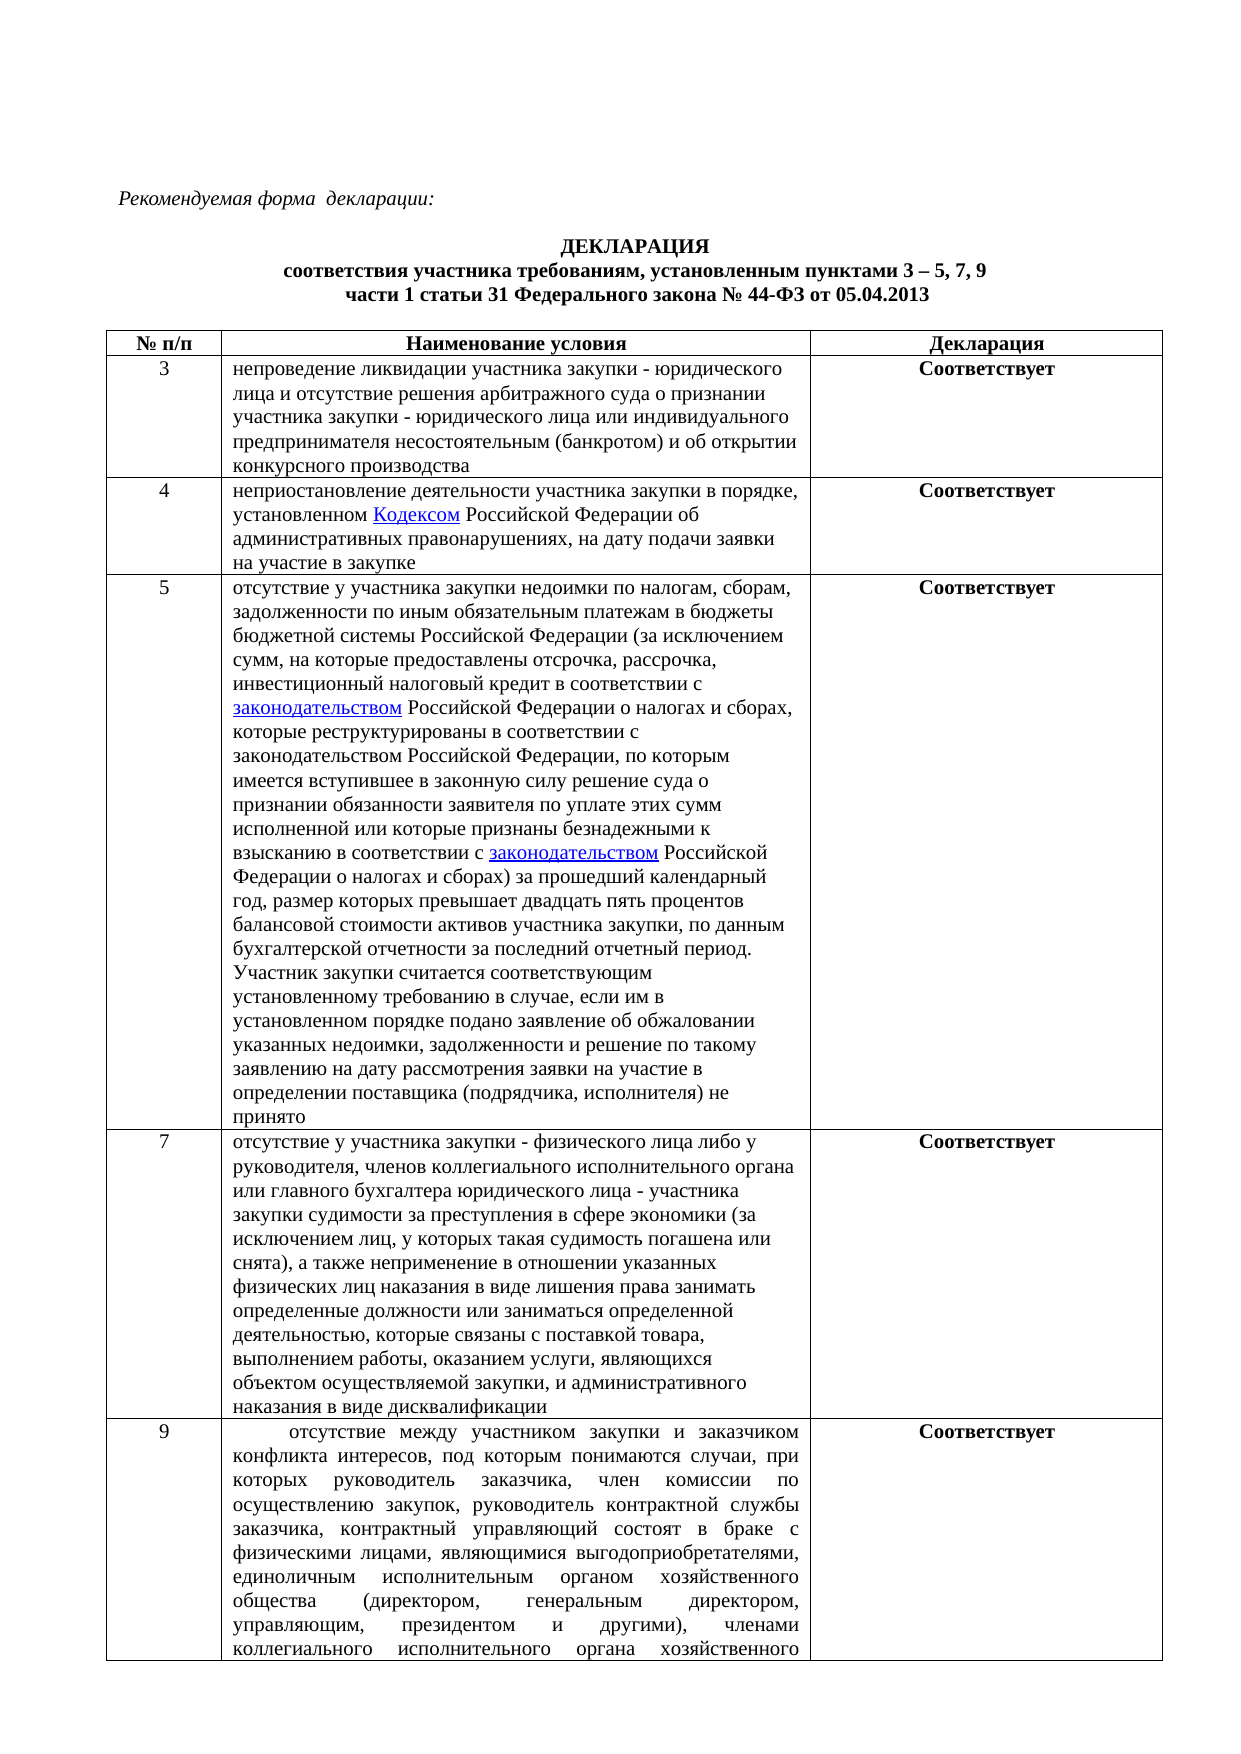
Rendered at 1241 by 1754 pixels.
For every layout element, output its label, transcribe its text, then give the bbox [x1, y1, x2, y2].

text ДЕКЛАРАЦИЯ [118, 234, 1152, 258]
table_cell 3 [107, 356, 221, 477]
table_cell непроведение ликвидации участника закупки - юридического лица и отсутствие решения арбитражного суда о признании участника закупки - юридического лица или индивидуального предпринимателя несостоятельным (банкротом) и об открытии конкурсного производства [222, 356, 810, 477]
text части 1 статьи 31 Федерального закона № 44-ФЗ от 05.04.2013 [118, 282, 1152, 306]
table_cell Соответствует [811, 478, 1162, 574]
text Рекомендуемая форма декларации: [118, 186, 1152, 209]
table_cell 4 [107, 478, 221, 574]
table_cell 5 [107, 575, 221, 1128]
table_cell Соответствует [811, 1130, 1162, 1418]
table_cell отсутствие у участника закупки - физического лица либо у руководителя, членов коллегиального исполнительного органа или главного бухгалтера юридического лица - участника закупки судимости за преступления в сфере экономики (за исключением лиц, у которых такая судимость погашена или снята), а также неприменение в отношении указанных физических лиц наказания в виде лишения права занимать определенные должности или заниматься определенной деятельностью, которые связаны с поставкой товара, выполнением работы, оказанием услуги, являющихся объектом осуществляемой закупки, и административного наказания в виде дисквалификации [222, 1130, 810, 1418]
table_cell 7 [107, 1130, 221, 1418]
table_cell Соответствует [811, 356, 1162, 477]
table_cell Соответствует [811, 575, 1162, 1128]
table_cell неприостановление деятельности участника закупки в порядке, установленном Кодексом Российской Федерации об административных правонарушениях, на дату подачи заявки на участие в закупке [222, 478, 810, 574]
table_cell отсутствие у участника закупки недоимки по налогам, сборам, задолженности по иным обязательным платежам в бюджеты бюджетной системы Российской Федерации (за исключением сумм, на которые предоставлены отсрочка, рассрочка, инвестиционный налоговый кредит в соответствии с законодательством Российской Федерации о налогах и сборах, которые реструктурированы в соответствии с законодательством Российской Федерации, по которым имеется вступившее в законную силу решение суда о признании обязанности заявителя по уплате этих сумм исполненной или которые признаны безнадежными к взысканию в соответствии с законодательством Российской Федерации о налогах и сборах) за прошедший календарный год, размер которых превышает двадцать пять процентов балансовой стоимости активов участника закупки, по данным бухгалтерской отчетности за последний отчетный период. Участник закупки считается соответствующим установленному требованию в случае, если им в установленном порядке подано заявление об обжаловании указанных недоимки, задолженности и решение по такому заявлению на дату рассмотрения заявки на участие в определении поставщика (подрядчика, исполнителя) не принято [222, 575, 810, 1128]
table_header Наименование условия [222, 331, 810, 355]
table_cell 9 [107, 1419, 221, 1660]
table_header Декларация [811, 331, 1162, 355]
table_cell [222, 1419, 810, 1660]
text соответствия участника требованиям, установленным пунктами 3 – 5, 7, 9 [118, 258, 1152, 282]
table_cell Соответствует [811, 1419, 1162, 1660]
table_header № п/п [107, 331, 221, 355]
